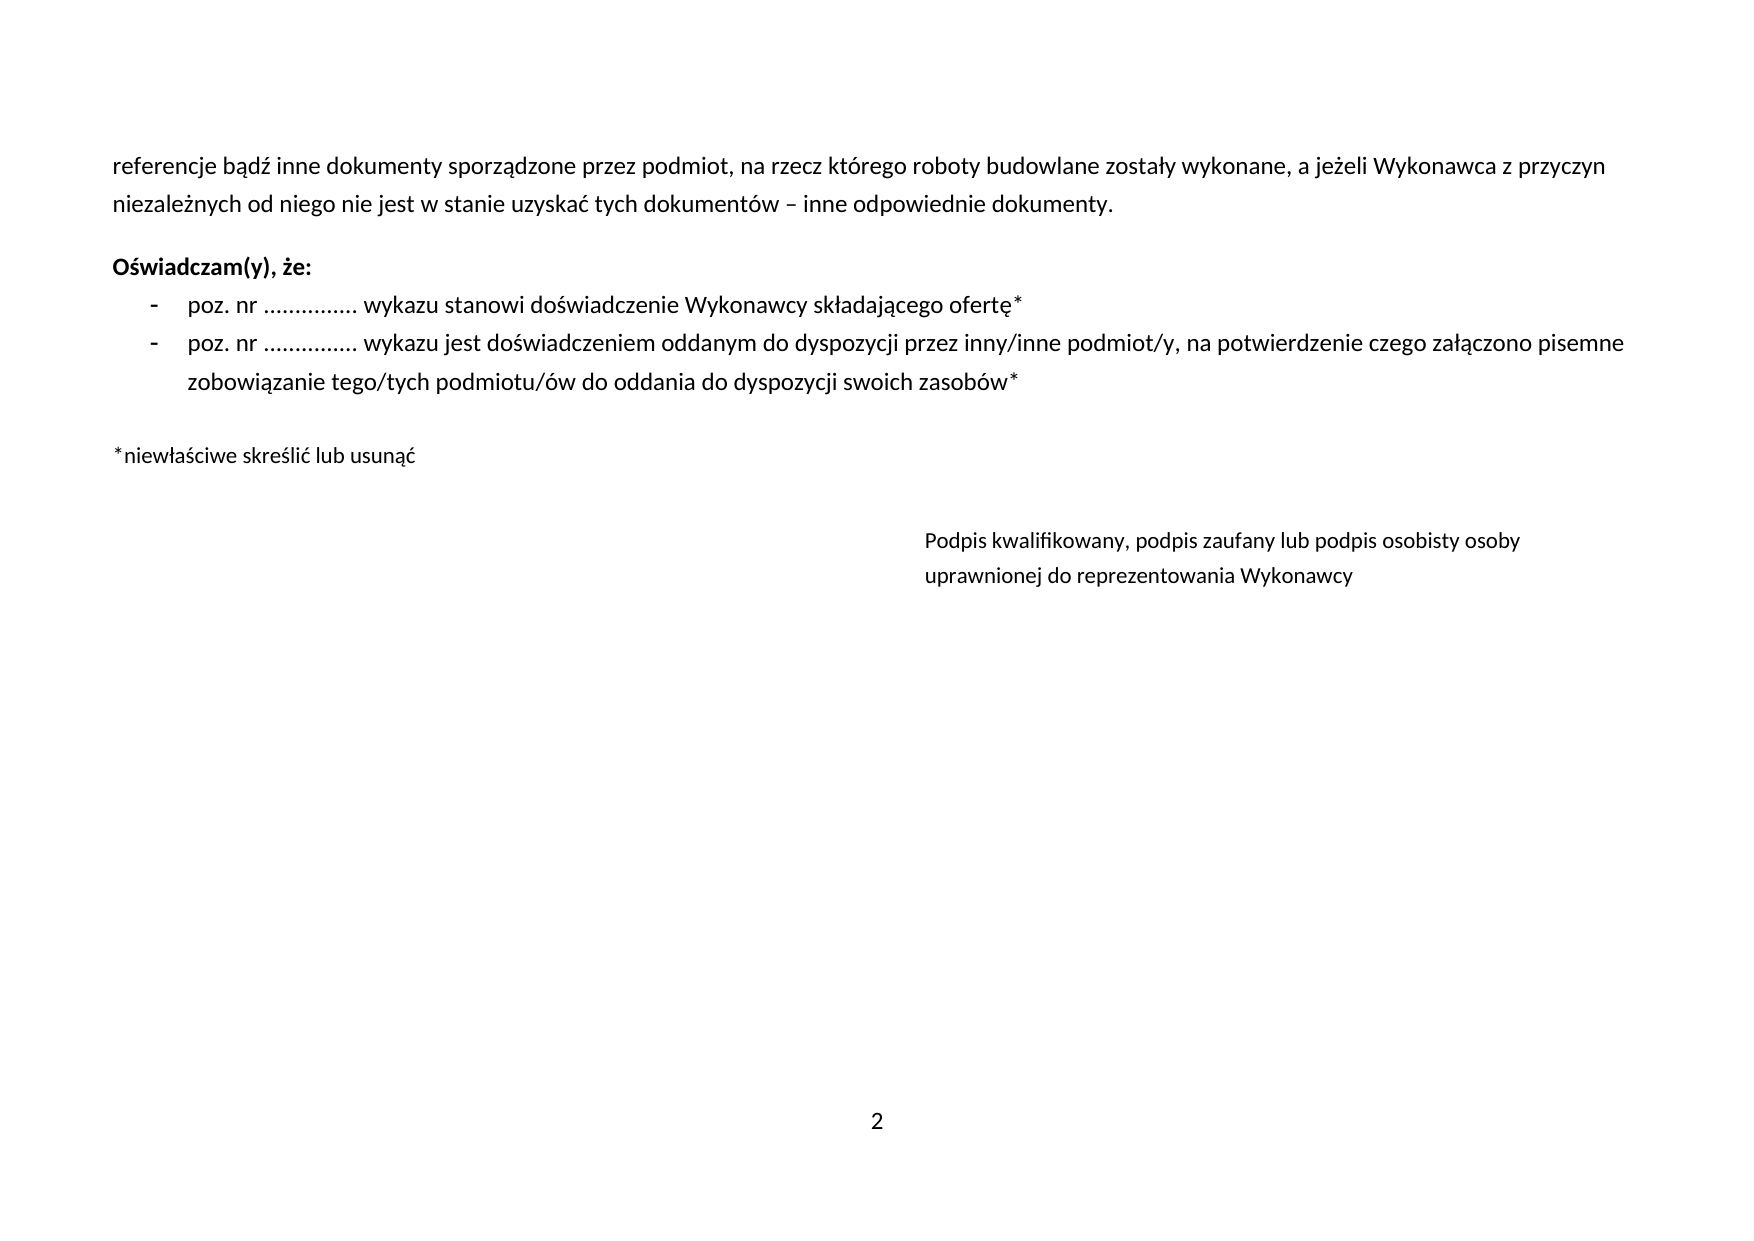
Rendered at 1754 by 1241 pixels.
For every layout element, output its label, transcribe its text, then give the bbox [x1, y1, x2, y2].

list poz. nr ............... wykazu jest doświadczeniem oddanym do dyspozycji przez inny/inne podmiot/y, na potwierdzenie czego załączono pisemne zobowiązanie tego/tych podmiotu/ów do oddania do dyspozycji swoich zasobów* [150, 327, 1641, 396]
text *niewłaściwe skreślić lub usunąć [112, 441, 1641, 469]
list poz. nr ............... wykazu stanowi doświadczenie Wykonawcy składającego ofertę* [150, 289, 1641, 320]
text Podpis kwalifikowany, podpis zaufany lub podpis osobisty osoby uprawnionej do reprezentowania Wykonawcy [924, 526, 1641, 589]
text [112, 150, 1641, 219]
text Oświadczam(y), że: [112, 251, 1641, 282]
